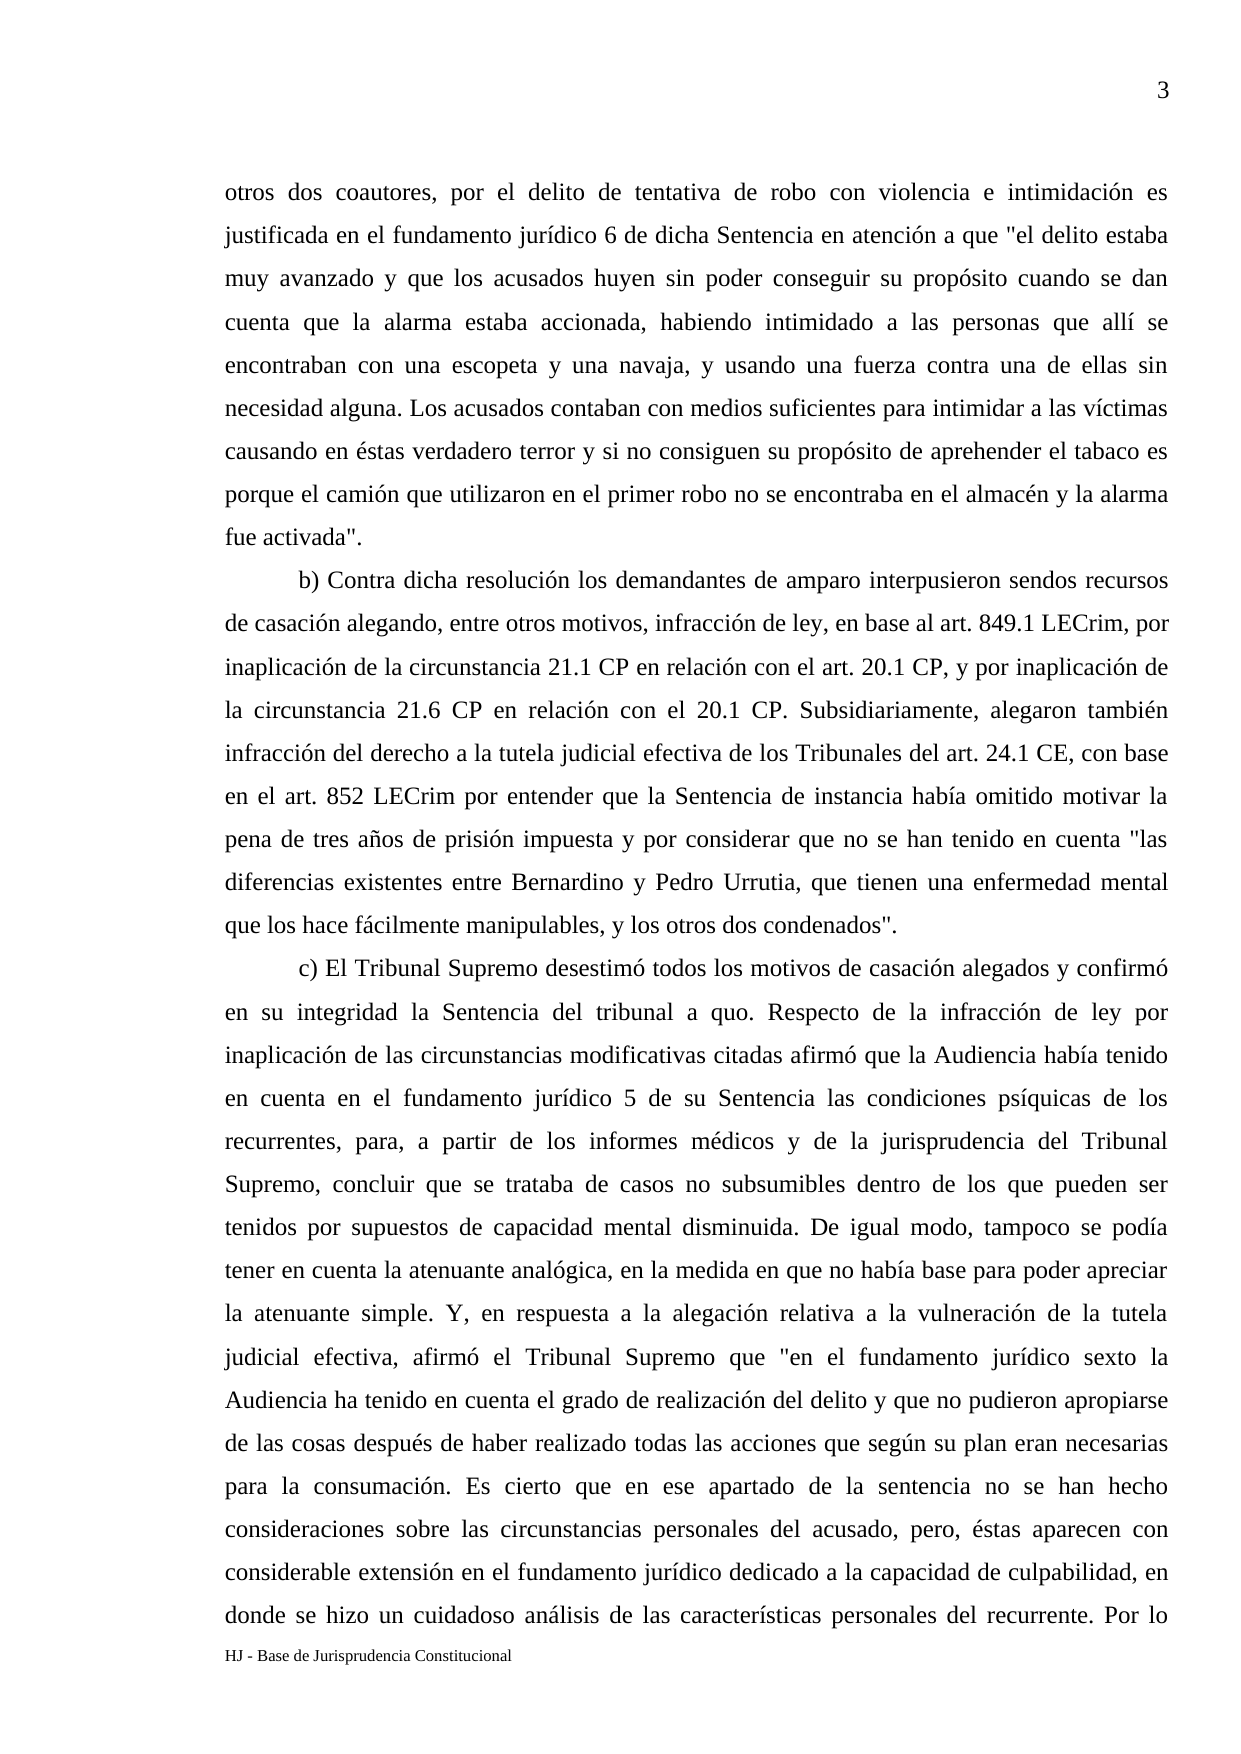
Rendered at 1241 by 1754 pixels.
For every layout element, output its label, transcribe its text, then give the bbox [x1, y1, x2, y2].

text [224, 177, 1169, 551]
text b) Contra dicha resolución los demandantes de amparo interpusieron sendos recursos de casación alegando, entre otros motivos, infracción de ley, en base al art. 849.1 LECrim, por inaplicación de la circunstancia 21.1 CP en relación con el art. 20.1 CP, y por inaplicación de la circunstancia 21.6 CP en relación con el 20.1 CP. Subsidiariamente, alegaron también infracción del derecho a la tutela judicial efectiva de los Tribunales del art. 24.1 CE, con base en el art. 852 LECrim por entender que la Sentencia de instancia había omitido motivar la pena de tres años de prisión impuesta y por considerar que no se han tenido en cuenta "las diferencias existentes entre Bernardino y Pedro Urrutia, que tienen una enfermedad mental que los hace fácilmente manipulables, y los otros dos condenados". [224, 565, 1169, 939]
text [224, 953, 1169, 1629]
